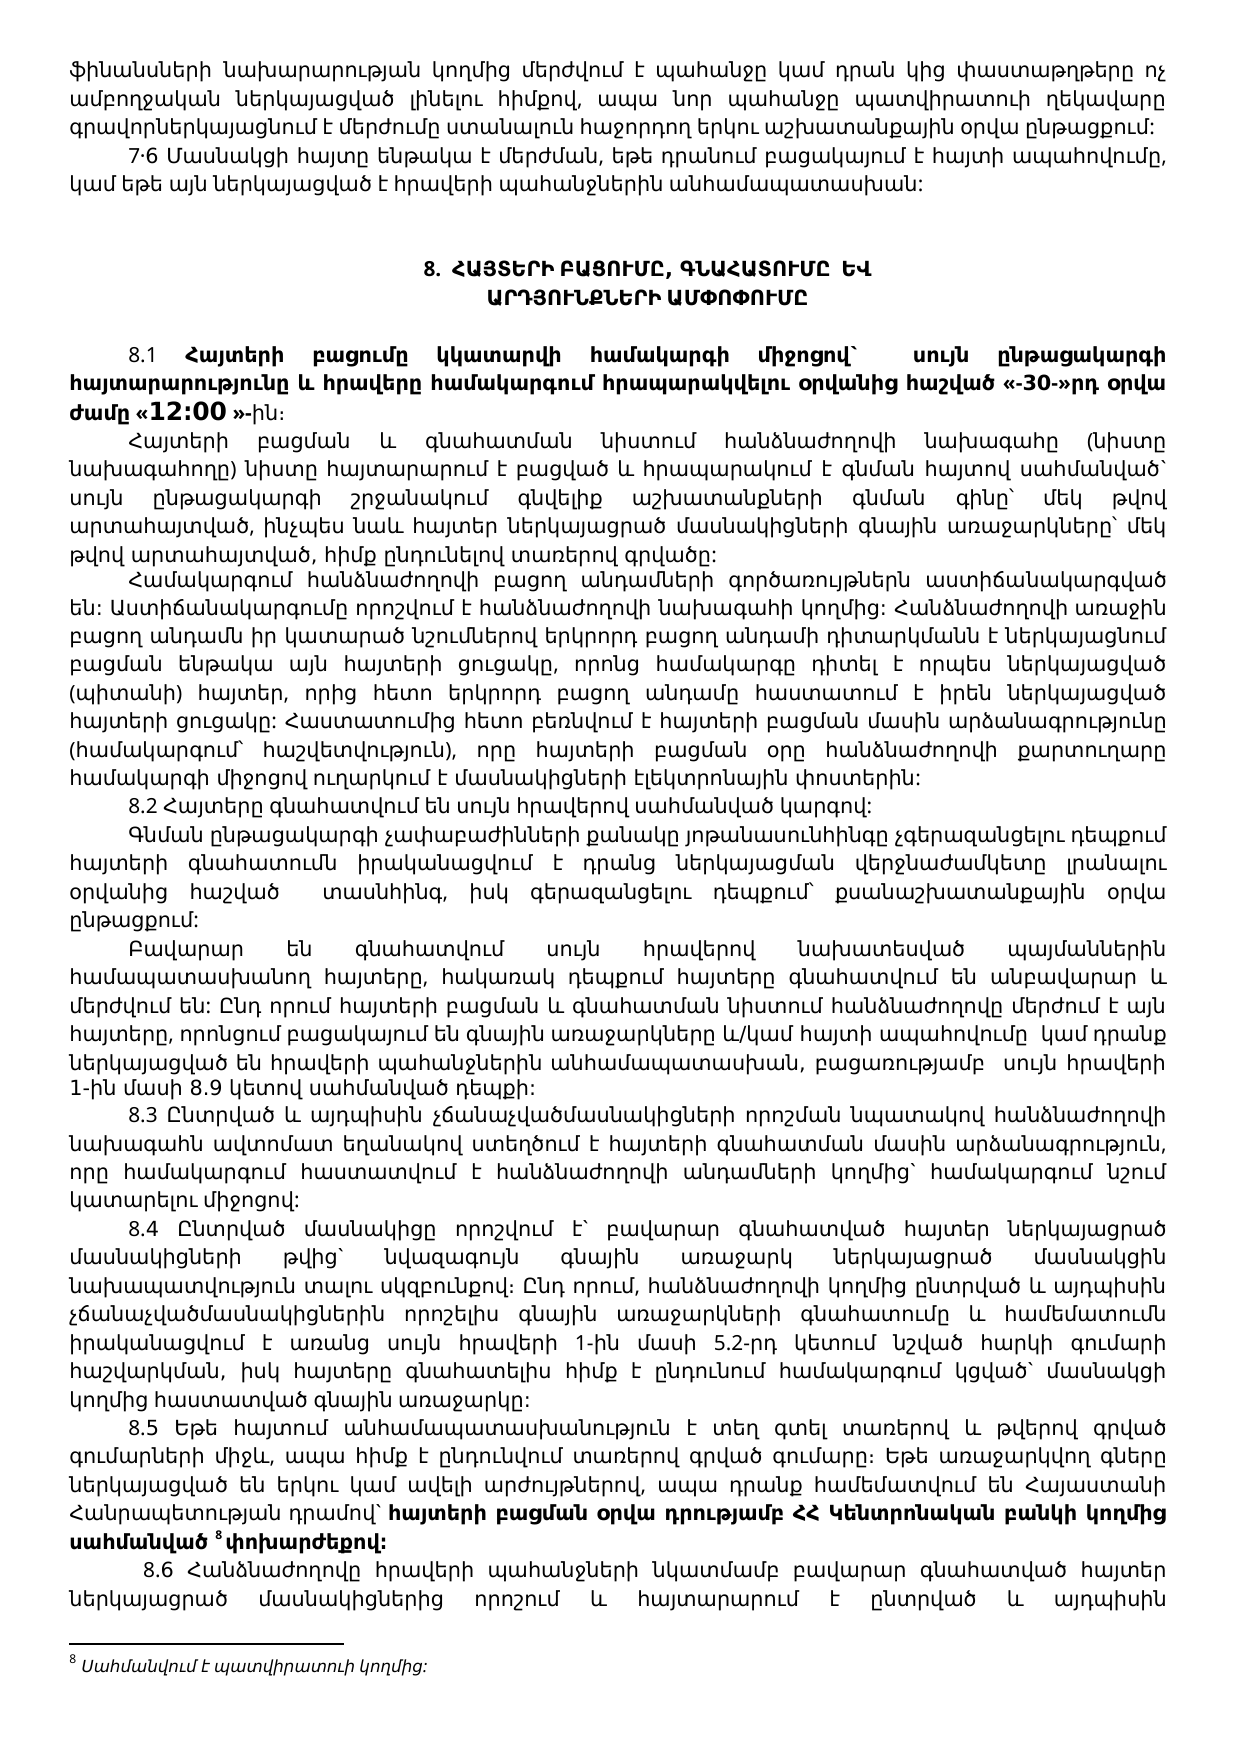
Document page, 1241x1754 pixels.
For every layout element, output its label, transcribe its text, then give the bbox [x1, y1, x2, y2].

text 8.1 Հայտերի բացումը կկատարվի համակարգի միջոցով` սույն ընթացակարգի հայտարարությունը և հրավերը համակարգում հրապարակվելու օրվանից հաշված «-30-»րդ օրվա ժամը «12։00 »-ին։ [69, 340, 1167, 426]
text Գնման ընթացակարգի չափաբաժինների քանակը յոթանասունհինգը չգերազանցելու դեպքում հայտերի գնահատումն իրականացվում է դրանց ներկայացման վերջնաժամկետը լրանալու օրվանից հաշված տասնհինգ, իսկ գերազանցելու դեպքում՝ քսանաշխատանքային օրվա ընթացքում: [69, 820, 1167, 934]
text 8. ՀԱՅՏԵՐԻ ԲԱՑՈՒՄԸ, ԳՆԱՀԱՏՈՒՄԸ ԵՎ [69, 254, 1167, 283]
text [69, 1555, 1167, 1612]
text ԱՐԴՅՈՒՆՔՆԵՐԻ ԱՄՓՈՓՈՒՄԸ [69, 283, 1167, 311]
text Համակարգում հանձնաժողովի բացող անդամների գործառույթներն աստիճանակարգված են: Աստիճանակարգումը որոշվում է հանձնաժողովի նախագահի կողմից: Հանձնաժողովի առաջին բացող անդամն իր կատարած նշումներով երկրորդ բացող անդամի դիտարկմանն է ներկայացնում բացման ենթակա այն հայտերի ցուցակը, որոնց համակարգը դիտել է որպես ներկայացված (պիտանի) հայտեր, որից հետո երկրորդ բացող անդամը հաստատում է իրեն ներկայացված հայտերի ցուցակը: Հաստատումից հետո բեռնվում է հայտերի բացման մասին արձանագրությունը (համակարգում՝ հաշվետվություն), որը հայտերի բացման օրը հանձնաժողովի քարտուղարը համակարգի միջոցով ուղարկում է մասնակիցների էլեկտրոնային փոստերին: [69, 568, 1167, 792]
text 8.4 Ընտրված մասնակիցը որոշվում է` բավարար գնահատված հայտեր ներկայացրած մասնակիցների թվից` նվազագույն գնային առաջարկ ներկայացրած մասնակցին նախապատվություն տալու սկզբունքով։ Ընդ որում, հանձնաժողովի կողմից ընտրված և այդպիսին չճանաչվածմասնակիցներին որոշելիս գնային առաջարկների գնահատումը և համեմատումն իրականացվում է առանց սույն հրավերի 1-ին մասի 5.2-րդ կետում նշված հարկի գումարի հաշվարկման, իսկ հայտերը գնահատելիս հիմք է ընդունում համակարգում կցված` մասնակցի կողմից հաստատված գնային առաջարկը: [69, 1214, 1167, 1413]
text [69, 56, 1167, 141]
text Բավարար են գնահատվում սույն հրավերով նախատեսված պայմաններին համապատասխանող հայտերը, հակառակ դեպքում հայտերը գնահատվում են անբավարար և մերժվում են: Ընդ որում հայտերի բացման և գնահատման նիստում հանձնաժողովը մերժում է այն հայտերը, որոնցում բացակայում են գնային առաջարկները և/կամ հայտի ապահովումը կամ դրանք ներկայացված են հրավերի պահանջներին անհամապատասխան, բացառությամբ սույն հրավերի 1-ին մասի 8.9 կետով սահմանված դեպքի: [69, 934, 1167, 1100]
text Հայտերի բացման և գնահատման նիստում հանձնաժողովի նախագահը (նիստը նախագահողը) նիստը հայտարարում է բացված և հրապարակում է գնման հայտով սահմանված` սույն ընթացակարգի շրջանակում գնվելիք աշխատանքների գնման գինը՝ մեկ թվով արտահայտված, ինչպես նաև հայտեր ներկայացրած մասնակիցների գնային առաջարկները՝ մեկ թվով արտահայտված, հիմք ընդունելով տառերով գրվածը: [69, 426, 1167, 568]
text 7․6 Մասնակցի հայտը ենթակա է մերժման, եթե դրանում բացակայում է հայտի ապահովումը, կամ եթե այն ներկայացված է հրավերի պահանջներին անհամապատասխան: [69, 141, 1167, 198]
text 8.5 Եթե հայտում անհամապատասխանություն է տեղ գտել տառերով և թվերով գրված գումարների միջև, ապա հիմք է ընդունվում տառերով գրված գումարը։ Եթե առաջարկվող գները ներկայացված են երկու կամ ավելի արժույթներով, ապա դրանք համեմատվում են Հայաստանի Հանրապետության դրամով` հայտերի բացման օրվա դրությամբ ՀՀ Կենտրոնական բանկի կողմից սահմանված փոխարժեքով։ [69, 1413, 1167, 1555]
text 8.3 Ընտրված և այդպիսին չճանաչվածմասնակիցների որոշման նպատակով հանձնաժողովի նախագահն ավտոմատ եղանակով ստեղծում է հայտերի գնահատման մասին արձանագրություն, որը համակարգում հաստատվում է հանձնաժողովի անդամների կողմից` համակարգում նշում կատարելու միջոցով: [69, 1100, 1167, 1214]
text 8.2 Հայտերը գնահատվում են սույն հրավերով սահմանված կարգով: [69, 792, 1167, 820]
